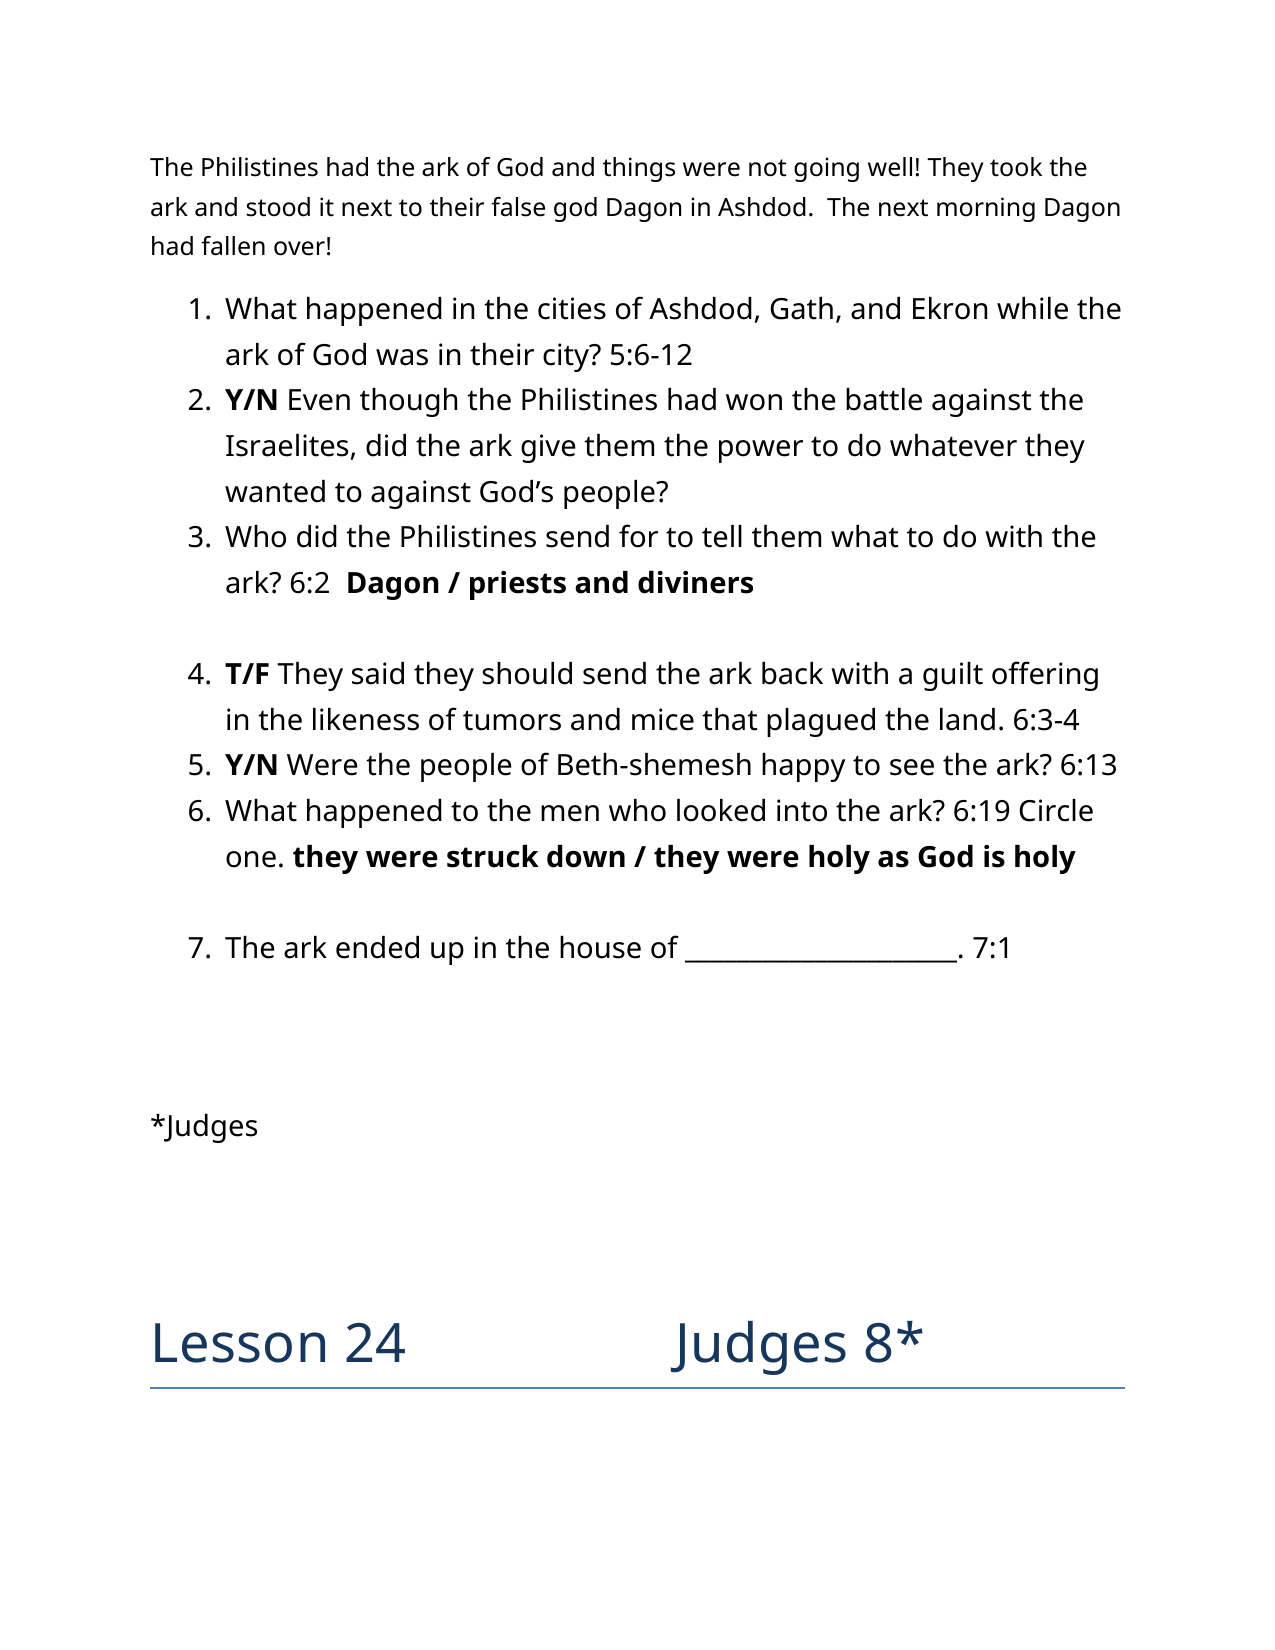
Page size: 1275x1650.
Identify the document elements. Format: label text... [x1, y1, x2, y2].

list What happened in the cities of Ashdod, Gath, and Ekron while the ark of God was in their city? 5:6-12 [187, 288, 1125, 374]
list What happened to the men who looked into the ark? 6:19 Circle one. they were struck down / they were holy as God is holy [187, 790, 1125, 876]
list Who did the Philistines send for to tell them what to do with the ark? 6:2 Dagon / priests and diviners [187, 516, 1125, 602]
list The ark ended up in the house of _____________________. 7:1 [187, 927, 1125, 967]
title Lesson 24 Judges 8* [150, 1305, 1125, 1387]
list Y/N Were the people of Beth-shemesh happy to see the ark? 6:13 [187, 744, 1125, 784]
text The Philistines had the ark of God and things were not going well! They took the ark and stood it next to their false god Dagon in Ashdod. The next morning Dagon had fallen over! [150, 150, 1125, 262]
text *Judges [150, 1106, 1125, 1145]
list Y/N Even though the Philistines had won the battle against the Israelites, did the ark give them the power to do whatever they wanted to against God’s people? [187, 379, 1125, 511]
list T/F They said they should send the ark back with a guilt offering in the likeness of tumors and mice that plagued the land. 6:3-4 [187, 653, 1125, 739]
